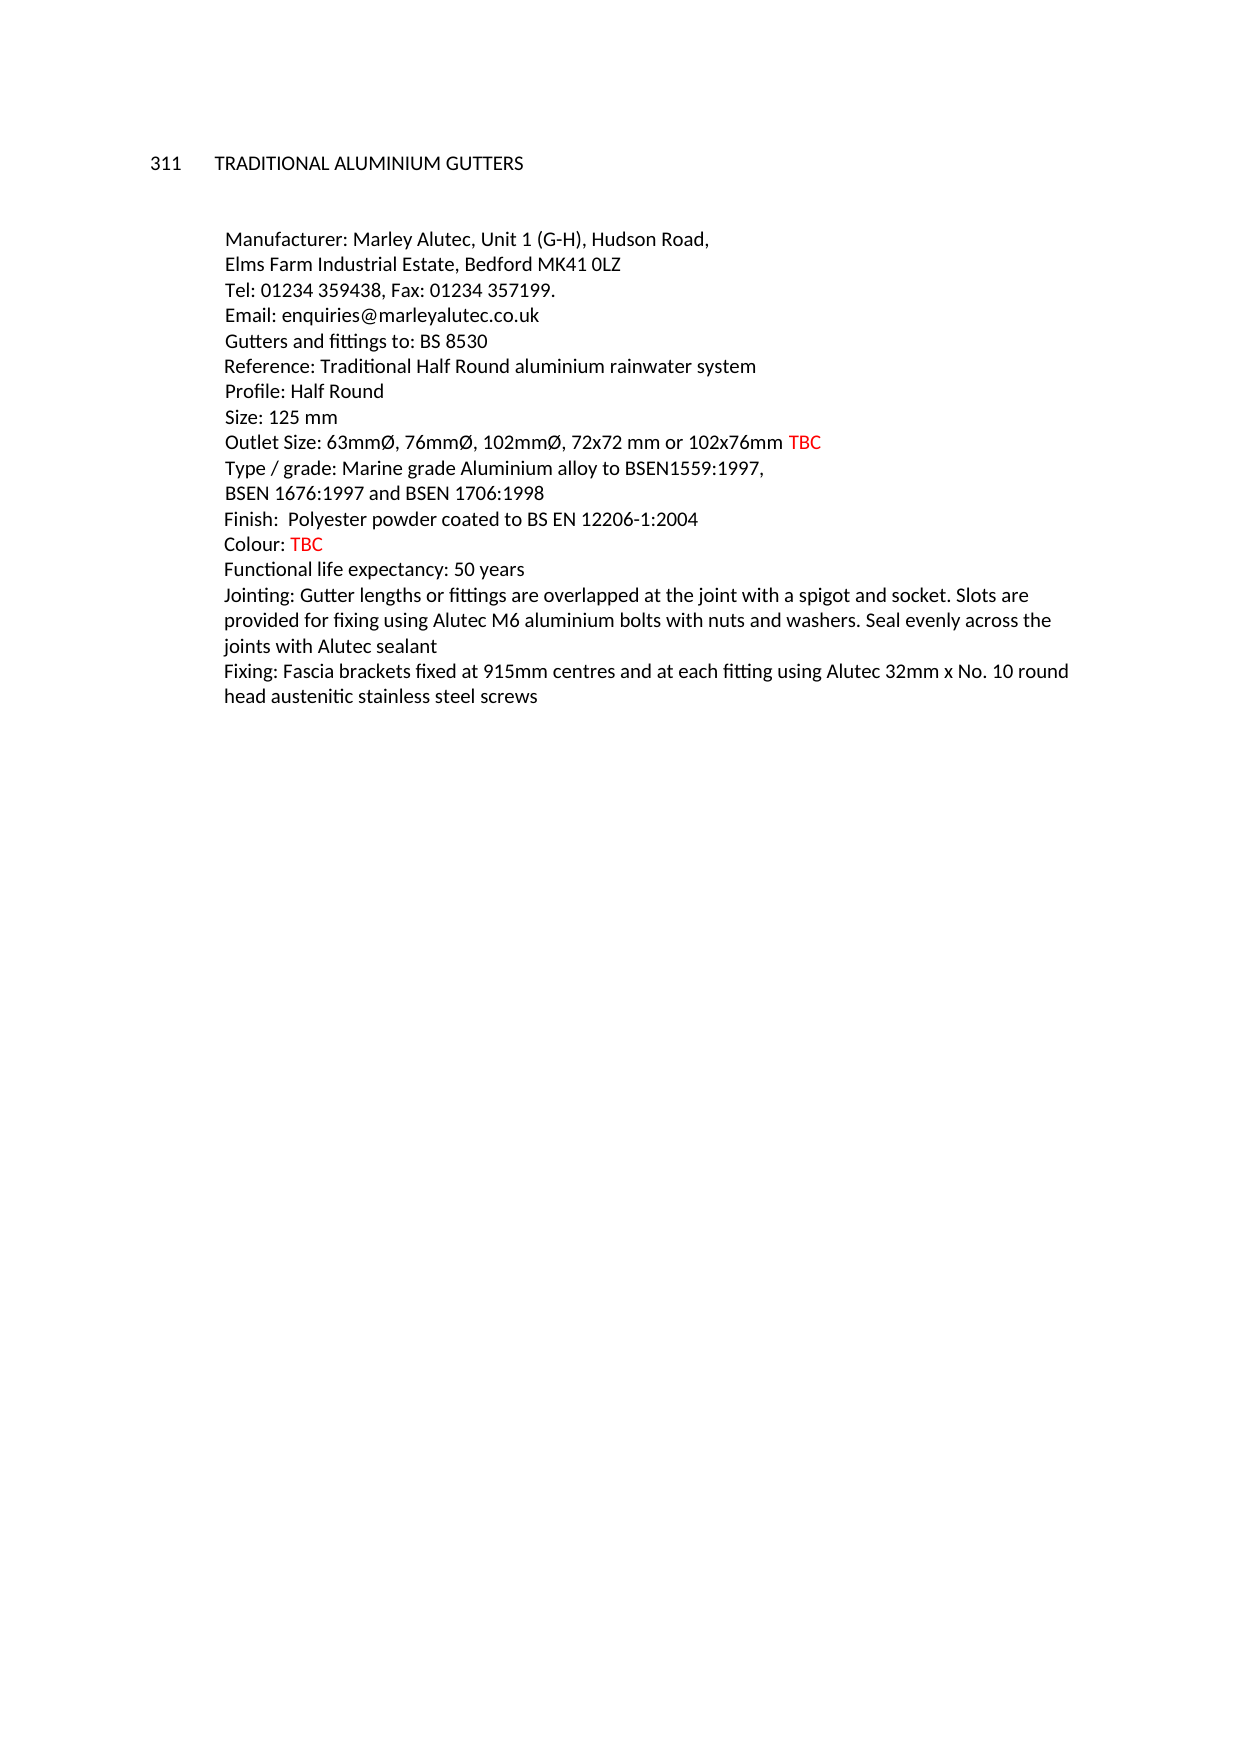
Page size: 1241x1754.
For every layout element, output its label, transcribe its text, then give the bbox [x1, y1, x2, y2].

text Colour: TBC Functional life expectancy: 50 years [224, 531, 1090, 582]
text Reference: Traditional Half Round aluminium rainwater system Profile: Half Round Size: 125 mm Outlet Size: 63mmØ, 76mmØ, 102mmØ, 72x72 mm or 102x76mm TBC [224, 353, 1090, 455]
text Jointing: Gutter lengths or fittings are overlapped at the joint with a spigot and socket. Slots are provided for fixing using Alutec M6 aluminium bolts with nuts and washers. Seal evenly across the joints with Alutec sealant Fixing: Fascia brackets fixed at 915mm centres and at each fitting using Alutec 32mm x No. 10 round head austenitic stainless steel screws [224, 582, 1090, 738]
text 311 TRADITIONAL ALUMINIUM GUTTERS Manufacturer: Marley Alutec, Unit 1 (G-H), Hudson Road, Elms Farm Industrial Estate, Bedford MK41 0LZ Tel: 01234 359438, Fax: 01234 357199. Email: enquiries@marleyalutec.co.uk Gutters and fittings to: BS 8530 [150, 150, 1090, 353]
text Type / grade: Marine grade Aluminium alloy to BSEN1559:1997, BSEN 1676:1997 and BSEN 1706:1998 Finish: Polyester powder coated to BS EN 12206-1:2004 [224, 455, 1090, 531]
